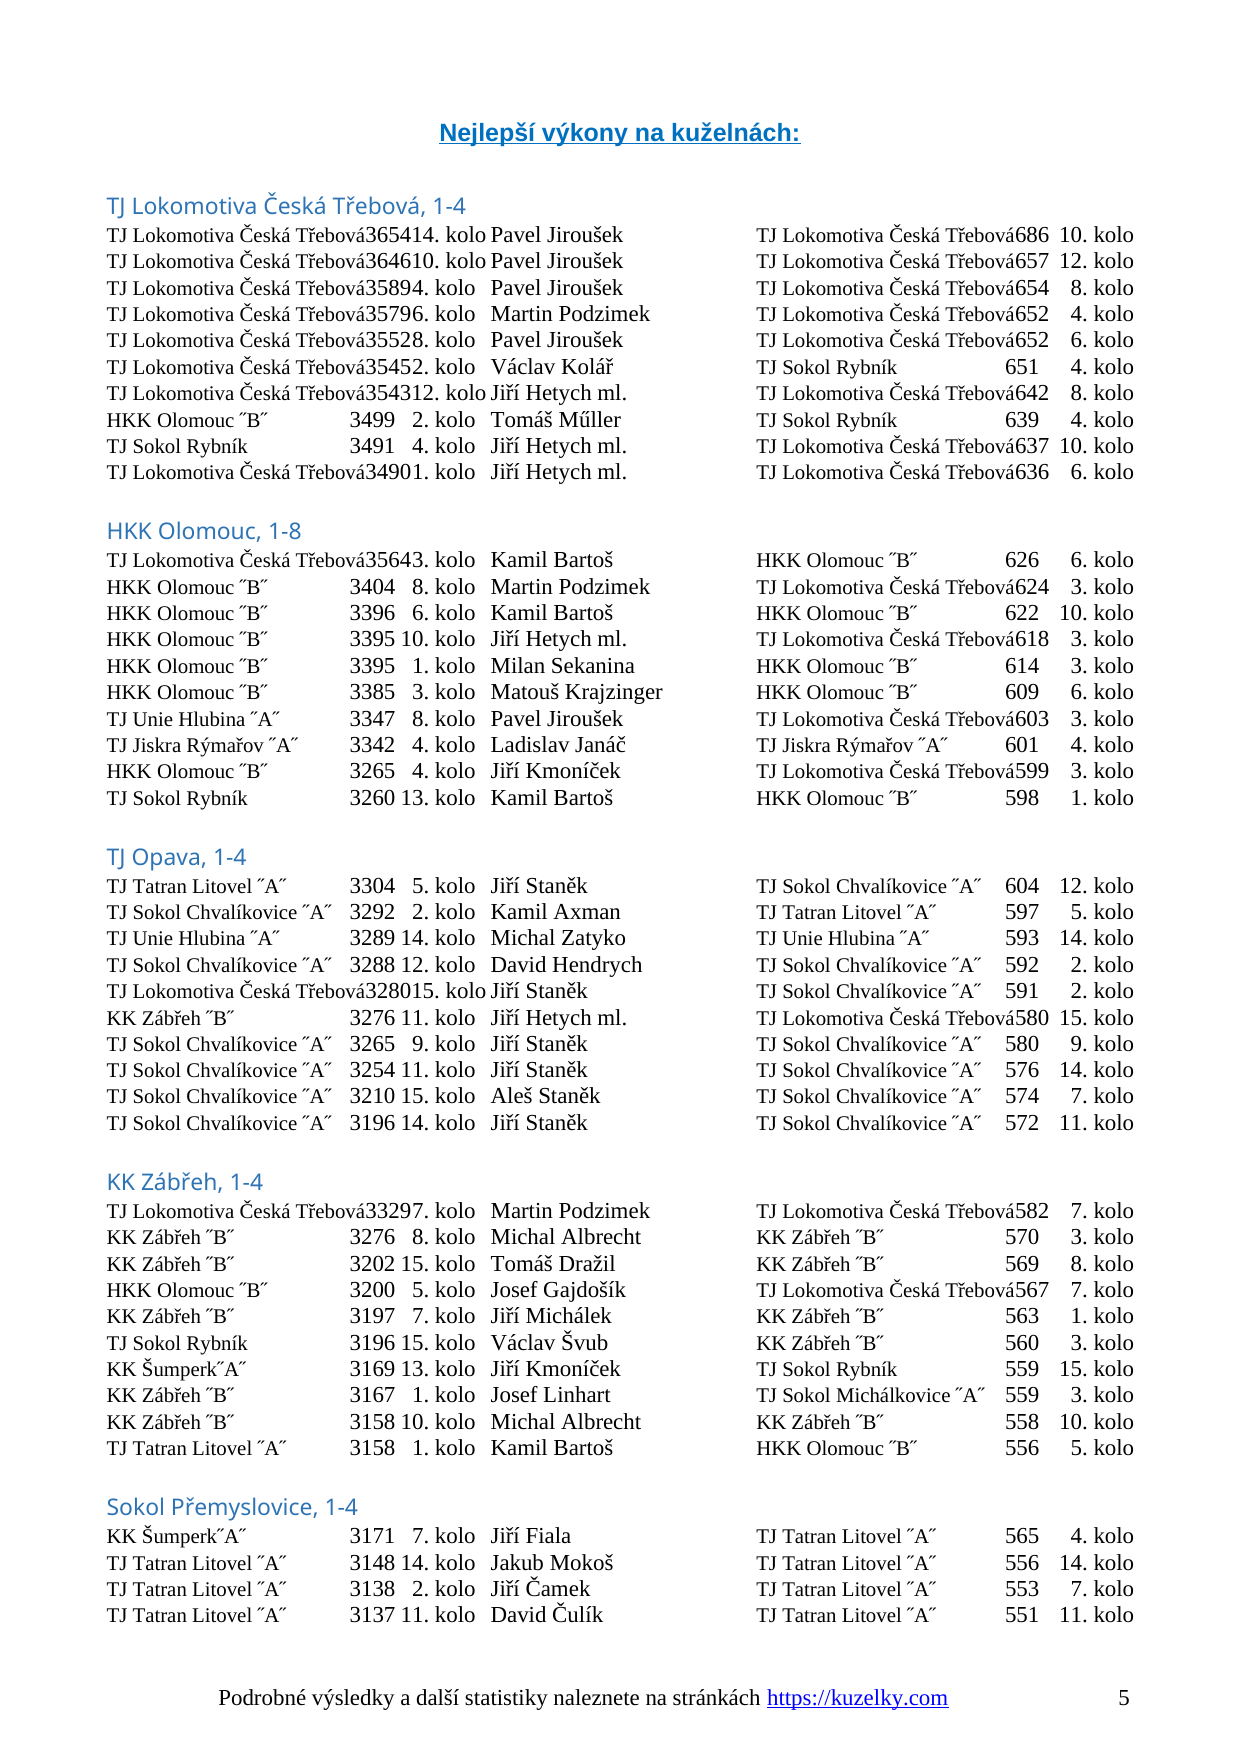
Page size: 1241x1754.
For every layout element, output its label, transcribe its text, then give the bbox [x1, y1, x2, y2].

text HKK Olomouc ˝B˝ 3395 10. kolo Jiří Hetych ml. TJ Lokomotiva Česká Třebová 618 3. kolo [106, 626, 1134, 652]
text TJ Tatran Litovel ˝A˝ 3138 2. kolo Jiří Čamek TJ Tatran Litovel ˝A˝ 553 7. kolo [106, 1575, 1134, 1601]
text HKK Olomouc ˝B˝ 3200 5. kolo Josef Gajdošík TJ Lokomotiva Česká Třebová 567 7. kolo [106, 1276, 1134, 1302]
text TJ Lokomotiva Česká Třebová 3654 14. kolo Pavel Jiroušek TJ Lokomotiva Česká Třebová 686 10. kolo [106, 221, 1134, 247]
text TJ Jiskra Rýmařov ˝A˝ 3342 4. kolo Ladislav Janáč TJ Jiskra Rýmařov ˝A˝ 601 4. kolo [106, 731, 1134, 757]
text TJ Lokomotiva Česká Třebová 3490 1. kolo Jiří Hetych ml. TJ Lokomotiva Česká Třebová 636 6. kolo [106, 458, 1134, 485]
text KK Zábřeh ˝B˝ 3197 7. kolo Jiří Michálek KK Zábřeh ˝B˝ 563 1. kolo [106, 1302, 1134, 1329]
text HKK Olomouc ˝B˝ 3265 4. kolo Jiří Kmoníček TJ Lokomotiva Česká Třebová 599 3. kolo [106, 757, 1134, 784]
subtitle KK Zábřeh, 1-4 [106, 1166, 1134, 1197]
text KK Zábřeh ˝B˝ 3276 11. kolo Jiří Hetych ml. TJ Lokomotiva Česká Třebová 580 15. kolo [106, 1003, 1134, 1030]
text TJ Unie Hlubina ˝A˝ 3347 8. kolo Pavel Jiroušek TJ Lokomotiva Česká Třebová 603 3. kolo [106, 704, 1134, 731]
text HKK Olomouc ˝B˝ 3395 1. kolo Milan Sekanina HKK Olomouc ˝B˝ 614 3. kolo [106, 652, 1134, 678]
text KK Zábřeh ˝B˝ 3276 8. kolo Michal Albrecht KK Zábřeh ˝B˝ 570 3. kolo [106, 1223, 1134, 1250]
subtitle TJ Lokomotiva Česká Třebová, 1-4 [106, 190, 1134, 221]
subtitle HKK Olomouc, 1-8 [106, 515, 1134, 546]
subtitle Sokol Přemyslovice, 1-4 [106, 1491, 1134, 1522]
text Nejlepší výkony na kuželnách: [94, 118, 1145, 147]
text KK Zábřeh ˝B˝ 3167 1. kolo Josef Linhart TJ Sokol Michálkovice ˝A˝ 559 3. kolo [106, 1382, 1134, 1408]
text TJ Lokomotiva Česká Třebová 3543 12. kolo Jiří Hetych ml. TJ Lokomotiva Česká Třebová 642 8. kolo [106, 379, 1134, 406]
text TJ Lokomotiva Česká Třebová 3564 3. kolo Kamil Bartoš HKK Olomouc ˝B˝ 626 6. kolo [106, 546, 1134, 573]
text KK Zábřeh ˝B˝ 3158 10. kolo Michal Albrecht KK Zábřeh ˝B˝ 558 10. kolo [106, 1408, 1134, 1434]
text TJ Tatran Litovel ˝A˝ 3304 5. kolo Jiří Staněk TJ Sokol Chvalíkovice ˝A˝ 604 12. kolo [106, 872, 1134, 898]
text TJ Sokol Chvalíkovice ˝A˝ 3196 14. kolo Jiří Staněk TJ Sokol Chvalíkovice ˝A˝ 572 11. kolo [106, 1109, 1134, 1135]
text TJ Sokol Rybník 3196 15. kolo Václav Švub KK Zábřeh ˝B˝ 560 3. kolo [106, 1329, 1134, 1355]
text TJ Tatran Litovel ˝A˝ 3158 1. kolo Kamil Bartoš HKK Olomouc ˝B˝ 556 5. kolo [106, 1434, 1134, 1461]
subtitle TJ Opava, 1-4 [106, 841, 1134, 872]
text TJ Sokol Chvalíkovice ˝A˝ 3210 15. kolo Aleš Staněk TJ Sokol Chvalíkovice ˝A˝ 574 7. kolo [106, 1083, 1134, 1109]
text TJ Lokomotiva Česká Třebová 3646 10. kolo Pavel Jiroušek TJ Lokomotiva Česká Třebová 657 12. kolo [106, 247, 1134, 274]
text KK Šumperk˝A˝ 3171 7. kolo Jiří Fiala TJ Tatran Litovel ˝A˝ 565 4. kolo [106, 1522, 1134, 1549]
text TJ Lokomotiva Česká Třebová 3280 15. kolo Jiří Staněk TJ Sokol Chvalíkovice ˝A˝ 591 2. kolo [106, 977, 1134, 1003]
text TJ Sokol Rybník 3260 13. kolo Kamil Bartoš HKK Olomouc ˝B˝ 598 1. kolo [106, 784, 1134, 810]
text TJ Tatran Litovel ˝A˝ 3137 11. kolo David Čulík TJ Tatran Litovel ˝A˝ 551 11. kolo [106, 1601, 1134, 1628]
text TJ Lokomotiva Česká Třebová 3579 6. kolo Martin Podzimek TJ Lokomotiva Česká Třebová 652 4. kolo [106, 300, 1134, 327]
text TJ Sokol Chvalíkovice ˝A˝ 3254 11. kolo Jiří Staněk TJ Sokol Chvalíkovice ˝A˝ 576 14. kolo [106, 1056, 1134, 1083]
text HKK Olomouc ˝B˝ 3499 2. kolo Tomáš Műller TJ Sokol Rybník 639 4. kolo [106, 406, 1134, 432]
text TJ Sokol Chvalíkovice ˝A˝ 3292 2. kolo Kamil Axman TJ Tatran Litovel ˝A˝ 597 5. kolo [106, 898, 1134, 924]
text TJ Lokomotiva Česká Třebová 3552 8. kolo Pavel Jiroušek TJ Lokomotiva Česká Třebová 652 6. kolo [106, 327, 1134, 353]
text TJ Sokol Chvalíkovice ˝A˝ 3288 12. kolo David Hendrych TJ Sokol Chvalíkovice ˝A˝ 592 2. kolo [106, 951, 1134, 977]
text TJ Lokomotiva Česká Třebová 3329 7. kolo Martin Podzimek TJ Lokomotiva Česká Třebová 582 7. kolo [106, 1197, 1134, 1223]
text TJ Tatran Litovel ˝A˝ 3148 14. kolo Jakub Mokoš TJ Tatran Litovel ˝A˝ 556 14. kolo [106, 1549, 1134, 1575]
text TJ Lokomotiva Česká Třebová 3545 2. kolo Václav Kolář TJ Sokol Rybník 651 4. kolo [106, 353, 1134, 379]
text HKK Olomouc ˝B˝ 3385 3. kolo Matouš Krajzinger HKK Olomouc ˝B˝ 609 6. kolo [106, 678, 1134, 704]
text HKK Olomouc ˝B˝ 3396 6. kolo Kamil Bartoš HKK Olomouc ˝B˝ 622 10. kolo [106, 599, 1134, 626]
text TJ Sokol Chvalíkovice ˝A˝ 3265 9. kolo Jiří Staněk TJ Sokol Chvalíkovice ˝A˝ 580 9. kolo [106, 1030, 1134, 1056]
text TJ Sokol Rybník 3491 4. kolo Jiří Hetych ml. TJ Lokomotiva Česká Třebová 637 10. kolo [106, 432, 1134, 458]
text KK Zábřeh ˝B˝ 3202 15. kolo Tomáš Dražil KK Zábřeh ˝B˝ 569 8. kolo [106, 1250, 1134, 1276]
text TJ Lokomotiva Česká Třebová 3589 4. kolo Pavel Jiroušek TJ Lokomotiva Česká Třebová 654 8. kolo [106, 274, 1134, 300]
text HKK Olomouc ˝B˝ 3404 8. kolo Martin Podzimek TJ Lokomotiva Česká Třebová 624 3. kolo [106, 573, 1134, 599]
text TJ Unie Hlubina ˝A˝ 3289 14. kolo Michal Zatyko TJ Unie Hlubina ˝A˝ 593 14. kolo [106, 924, 1134, 951]
text KK Šumperk˝A˝ 3169 13. kolo Jiří Kmoníček TJ Sokol Rybník 559 15. kolo [106, 1355, 1134, 1382]
